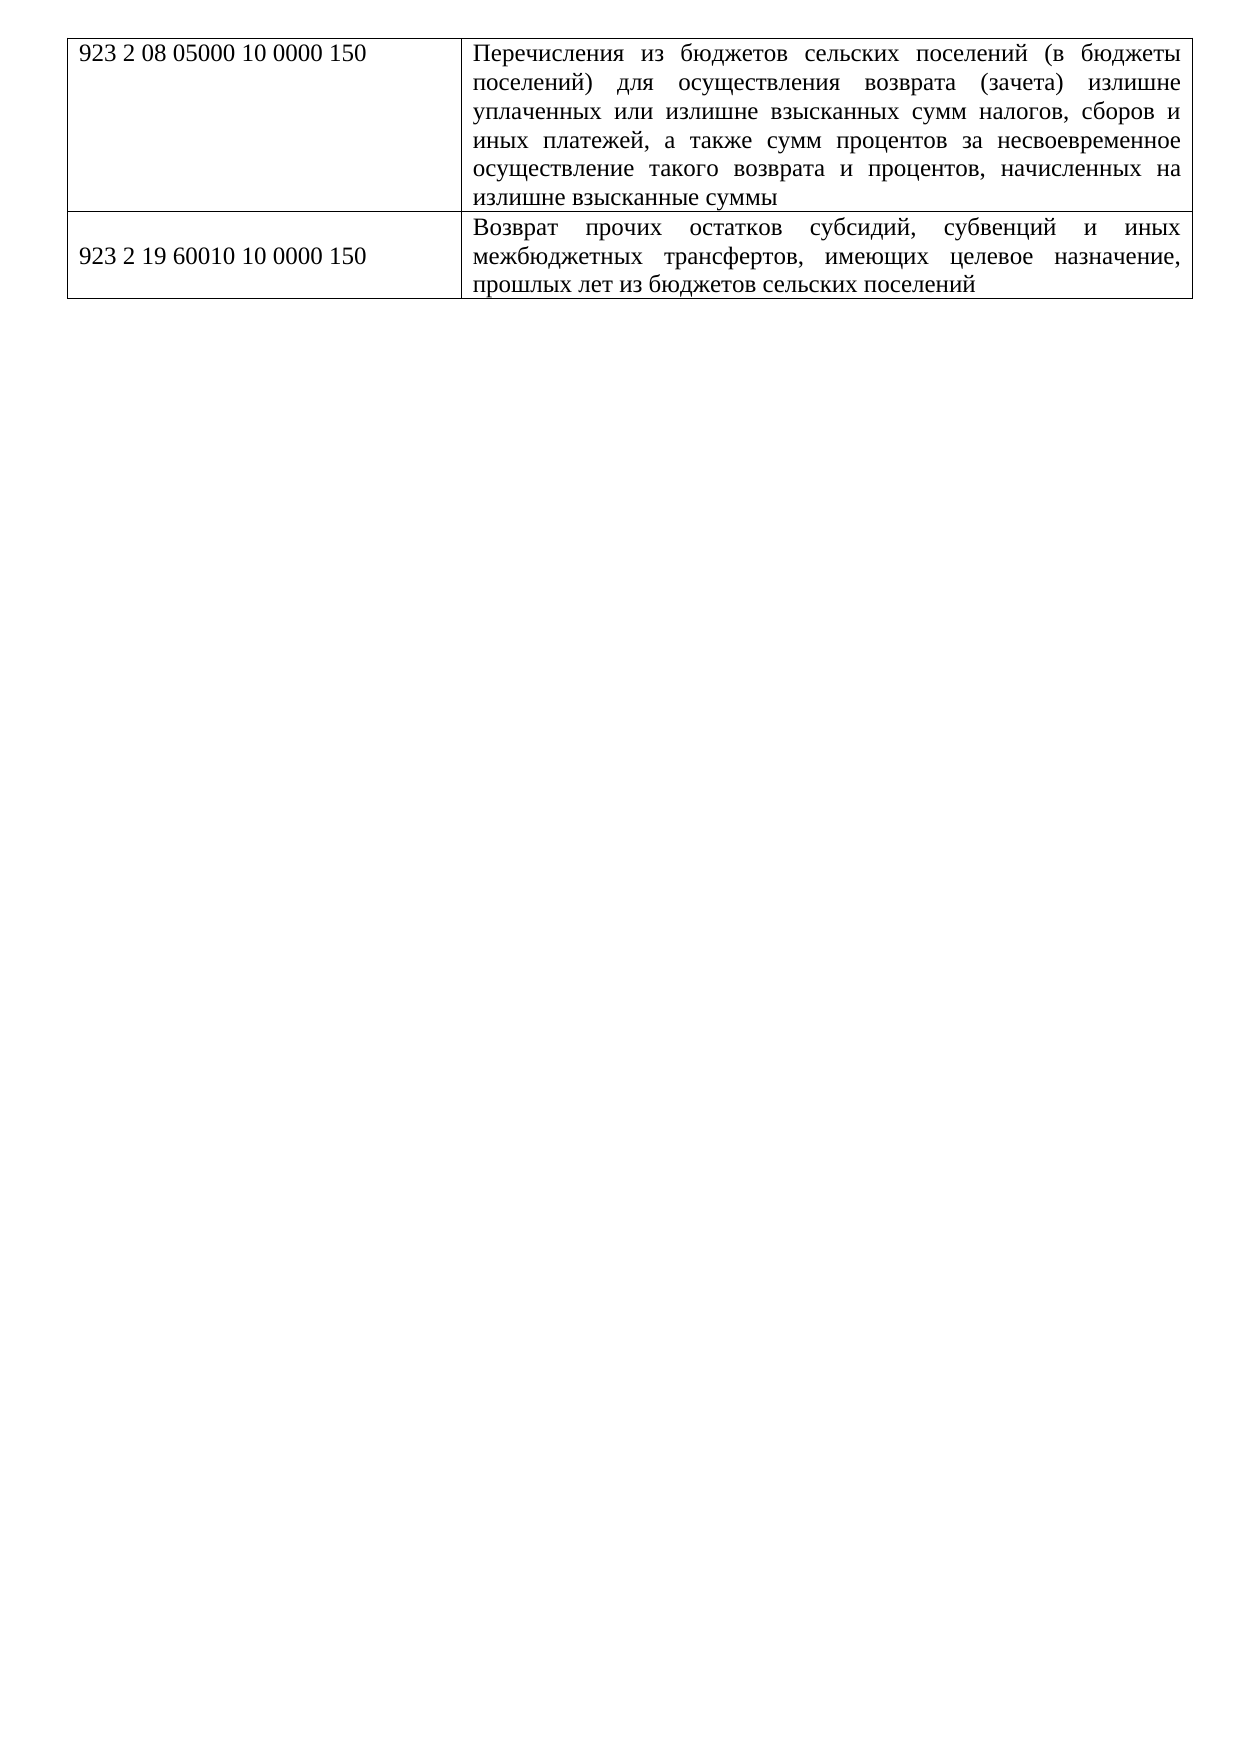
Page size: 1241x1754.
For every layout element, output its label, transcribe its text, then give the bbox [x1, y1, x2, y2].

table_cell 923 2 08 05000 10 0000 150 [68, 39, 461, 211]
table_cell Перечисления из бюджетов сельских поселений (в бюджеты поселений) для осуществления возврата (зачета) излишне уплаченных или излишне взысканных сумм налогов, сборов и иных платежей, а также сумм процентов за несвоевременное осуществление такого возврата и процентов, начисленных на излишне взысканные суммы [462, 39, 1192, 211]
table_cell 923 2 19 60010 10 0000 150 [68, 212, 461, 298]
table_cell Возврат прочих остатков субсидий, субвенций и иных межбюджетных трансфертов, имеющих целевое назначение, прошлых лет из бюджетов сельских поселений [462, 212, 1192, 298]
